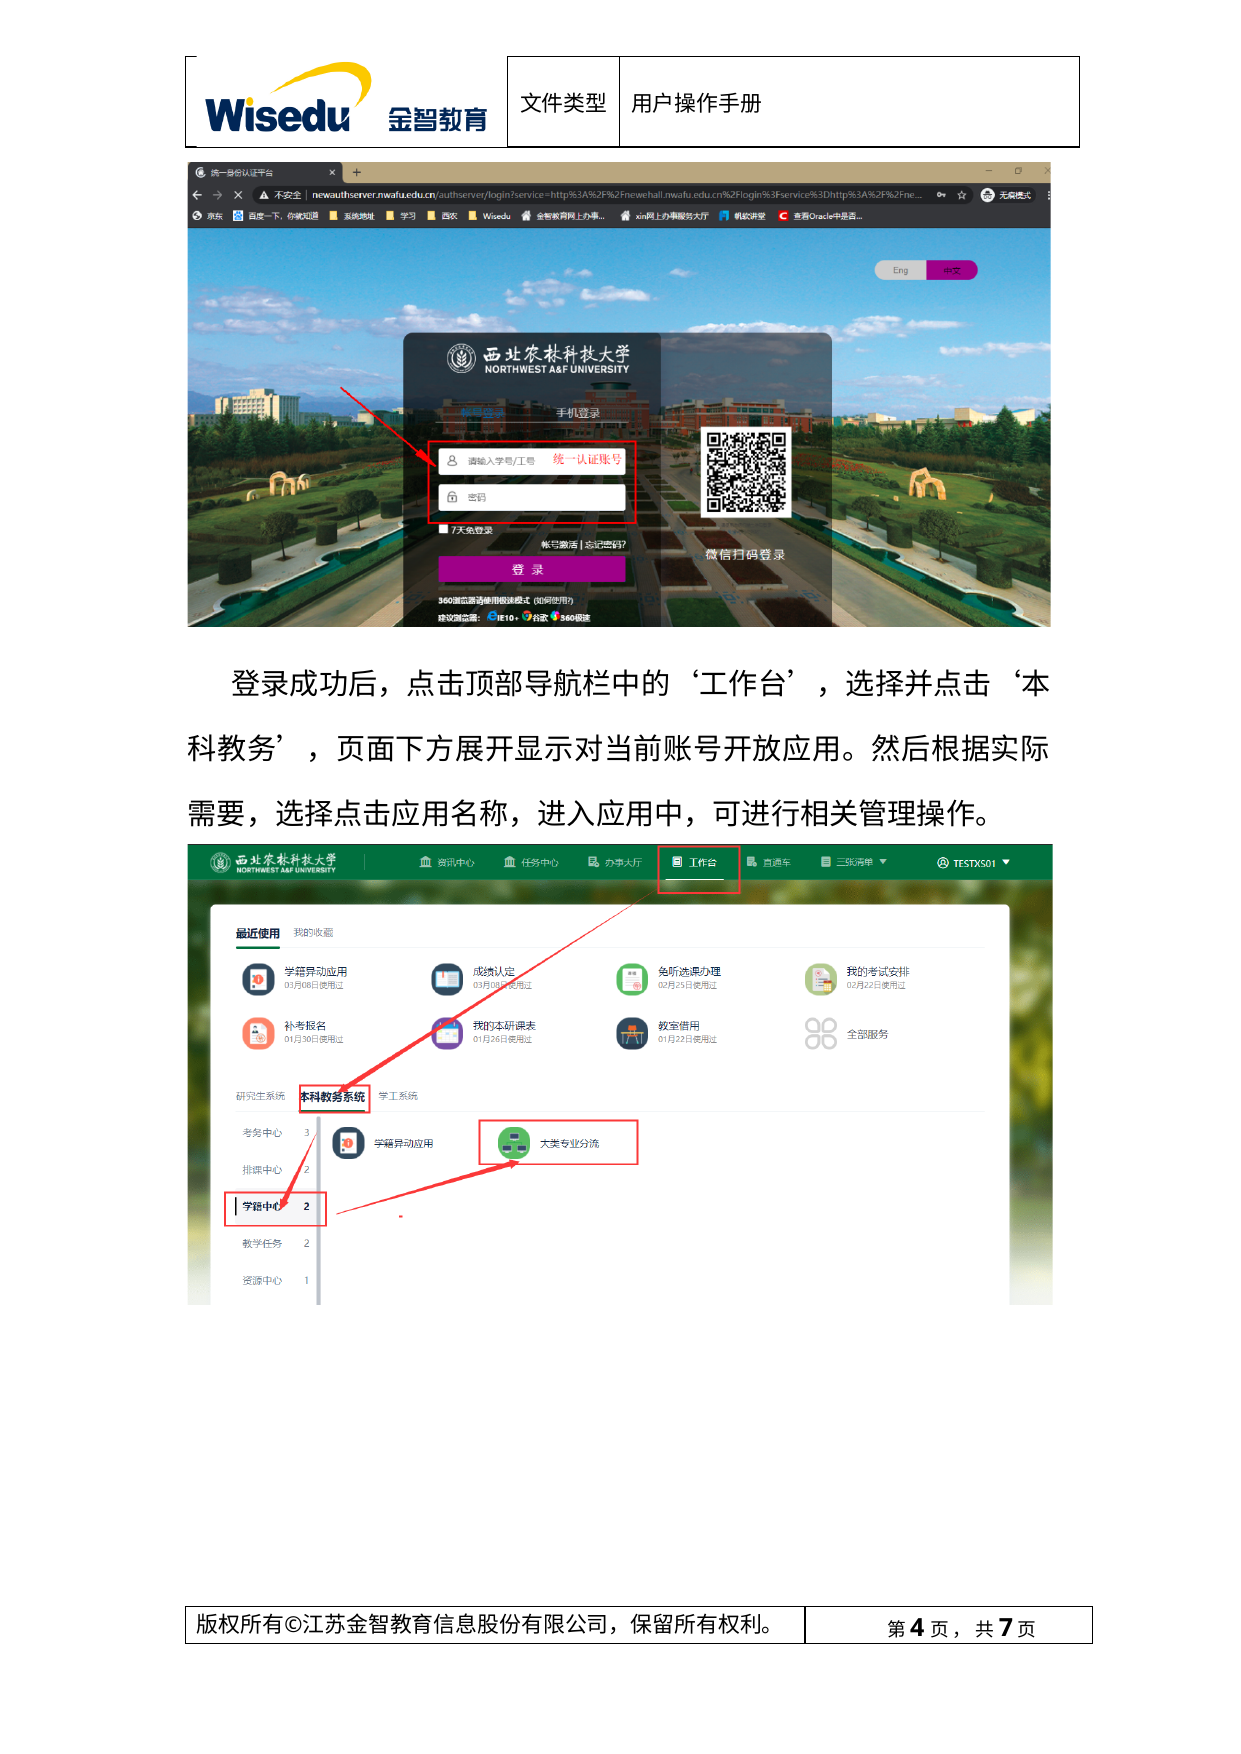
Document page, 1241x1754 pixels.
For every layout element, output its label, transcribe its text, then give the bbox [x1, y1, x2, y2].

picture [187, 162, 1051, 627]
text 登录成功后，点击顶部导航栏中的‘工作台’，选择并点击‘本科教务’，页面下方展开显示对当前账号开放应用。然后根据实际需要，选择点击应用名称，进入应用中，可进行相关管理操作。 [187, 649, 1053, 844]
picture [196, 56, 507, 147]
picture [187, 844, 1053, 1305]
